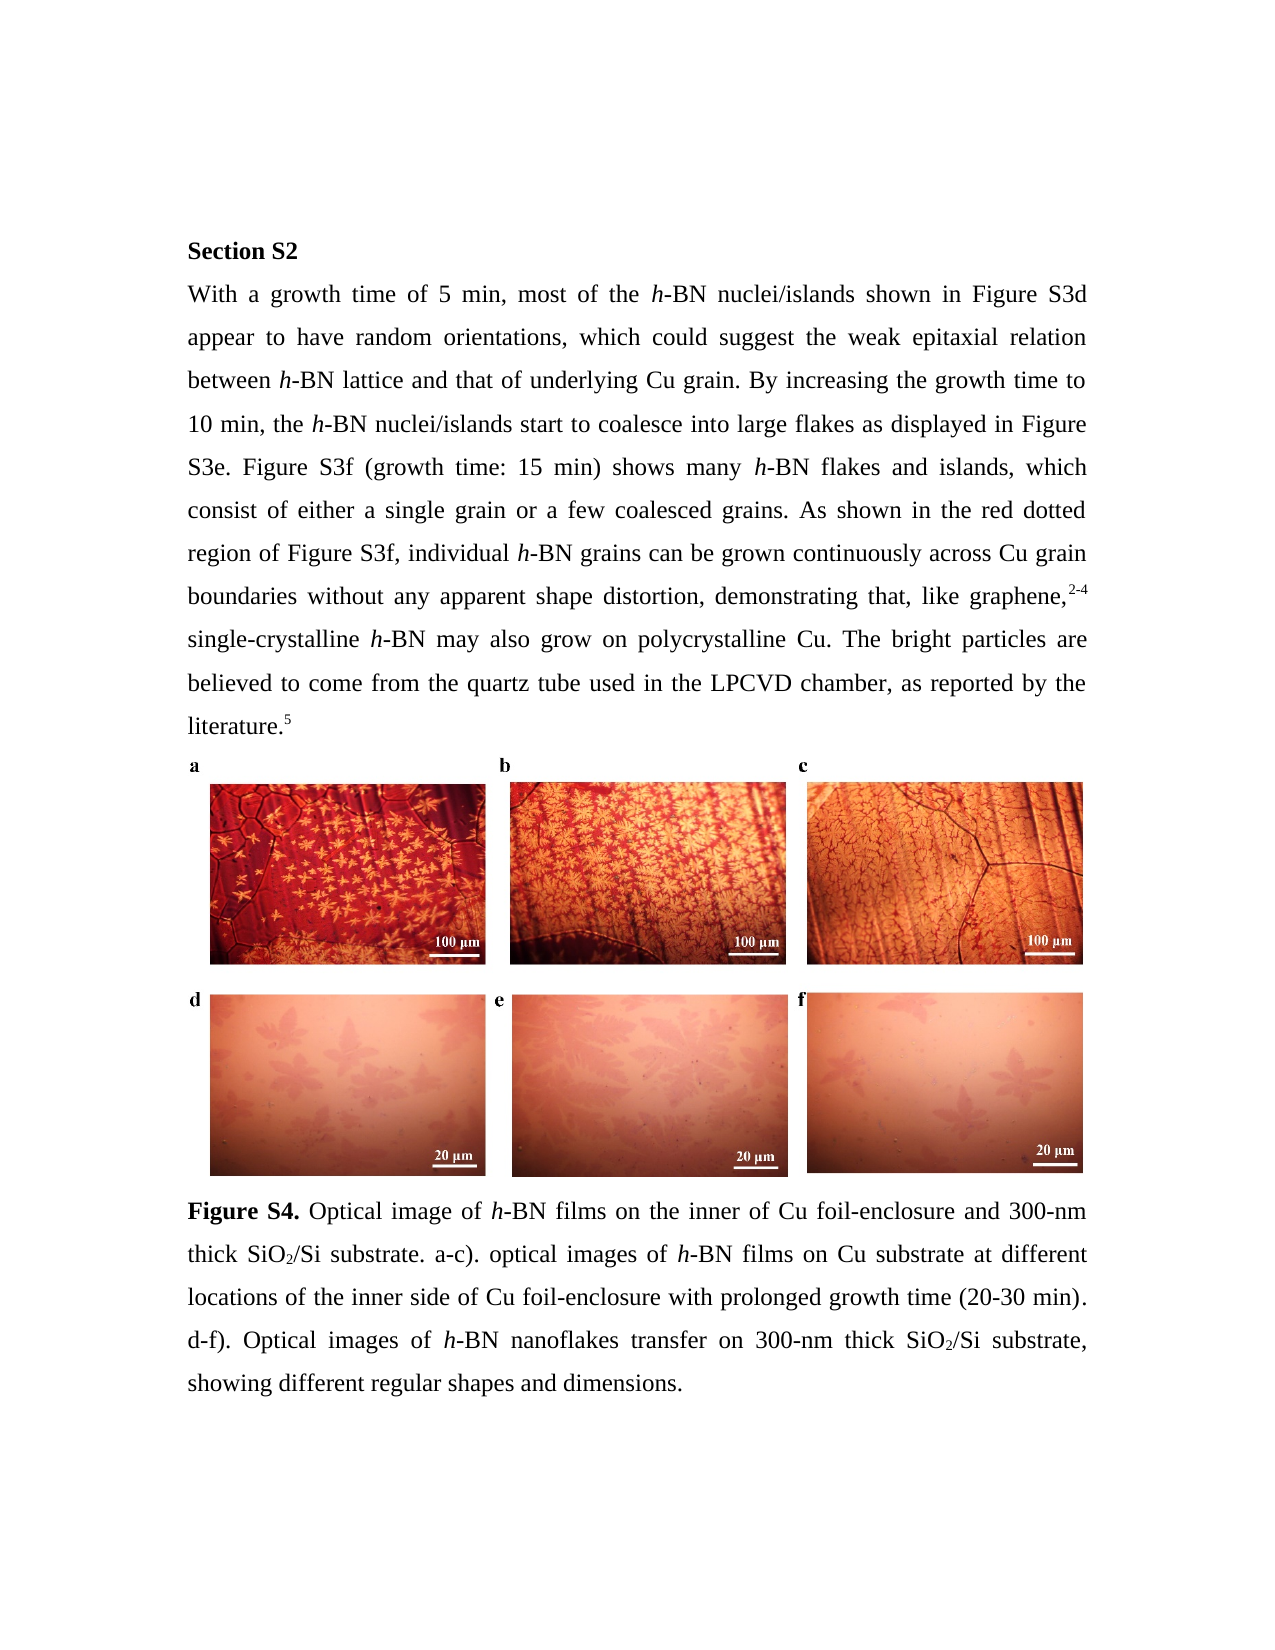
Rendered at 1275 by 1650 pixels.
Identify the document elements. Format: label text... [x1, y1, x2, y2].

text With a growth time of 5 min, most of the h-BN nuclei/islands shown in Figure S3d appear to have random orientations, which could suggest the weak epitaxial relation between h-BN lattice and that of underlying Cu grain. By increasing the growth time to 10 min, the h-BN nuclei/islands start to coalesce into large flakes as displayed in Figure S3e. Figure S3f (growth time: 15 min) shows many h-BN flakes and islands, which consist of either a single grain or a few coalesced grains. As shown in the red dotted region of Figure S3f, individual h-BN grains can be grown continuously across Cu grain boundaries without any apparent shape distortion, demonstrating that, like graphene,2-4 single-crystalline h-BN may also grow on polycrystalline Cu. The bright particles are believed to come from the quartz tube used in the LPCVD chamber, as reported by the literature.5 [187, 279, 1087, 740]
text Section S2 [187, 236, 1087, 265]
text Figure S4. Optical image of h-BN films on the inner of Cu foil-enclosure and 300-nm thick SiO2/Si substrate. a-c). optical images of h-BN films on Cu substrate at different locations of the inner side of Cu foil-enclosure with prolonged growth time (20-30 min). d-f). Optical images of h-BN nanoflakes transfer on 300-nm thick SiO2/Si substrate, showing different regular shapes and dimensions. [187, 1196, 1087, 1397]
picture [187, 754, 1088, 1177]
